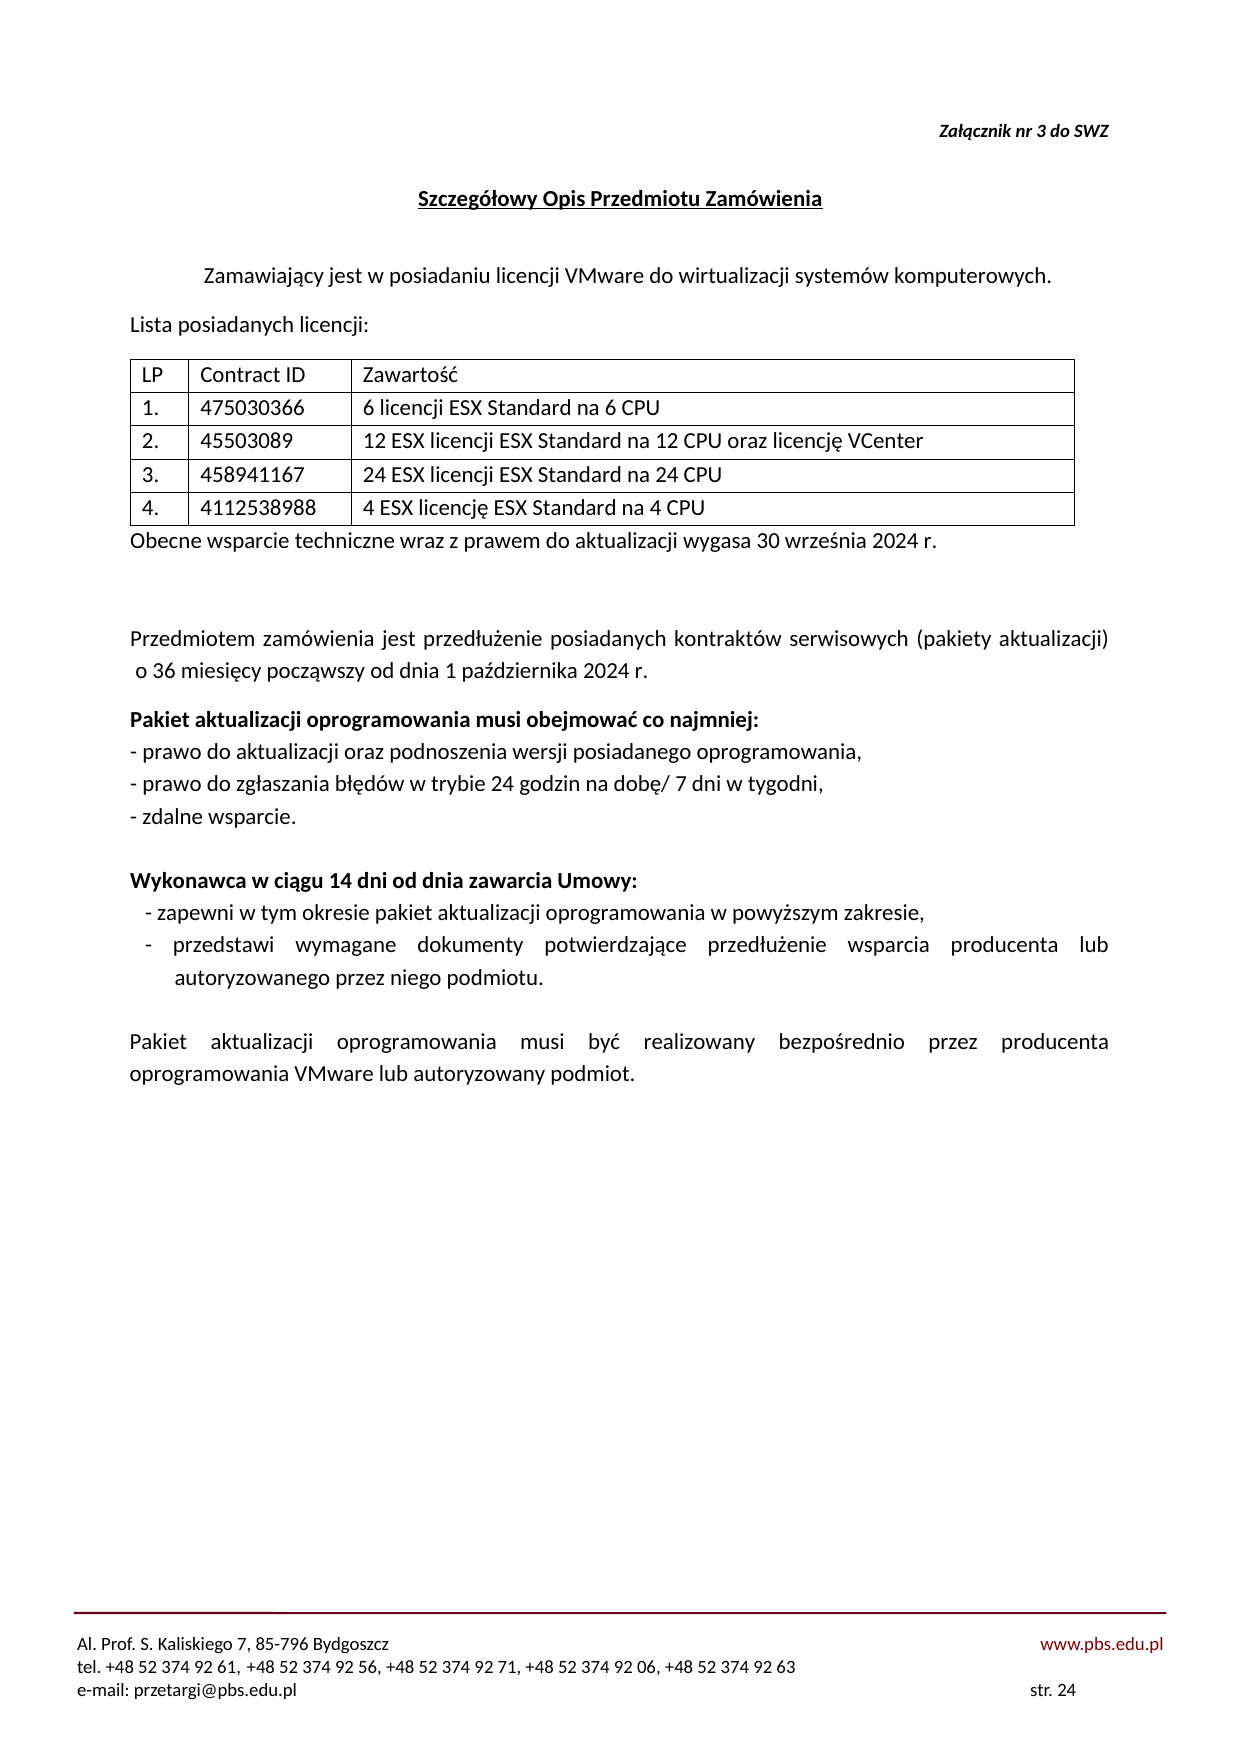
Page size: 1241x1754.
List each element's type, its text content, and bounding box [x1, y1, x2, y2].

table_cell 4. [131, 493, 188, 525]
text Wykonawca w ciągu 14 dni od dnia zawarcia Umowy: [130, 866, 1110, 894]
table_cell 6 licencji ESX Standard na 6 CPU [352, 393, 1074, 425]
table_cell 1. [131, 393, 188, 425]
text - prawo do aktualizacji oraz podnoszenia wersji posiadanego oprogramowania, [130, 737, 1110, 765]
text Zamawiający jest w posiadaniu licencji VMware do wirtualizacji systemów komputerowych. [130, 261, 1110, 289]
table_cell 3. [131, 460, 188, 492]
text - zapewni w tym okresie pakiet aktualizacji oprogramowania w powyższym zakresie, [145, 898, 1110, 926]
table_header Zawartość [352, 360, 1074, 392]
text - zdalne wsparcie. [130, 802, 1110, 830]
text Lista posiadanych licencji: [130, 310, 1110, 338]
text Przedmiotem zamówienia jest przedłużenie posiadanych kontraktów serwisowych (pakiety aktualizacji) o 36 miesięcy począwszy od dnia 1 października 2024 r. [130, 624, 1110, 684]
text Pakiet aktualizacji oprogramowania musi być realizowany bezpośrednio przez producenta oprogramowania VMware lub autoryzowany podmiot. [129, 1027, 1110, 1087]
table_cell 475030366 [189, 393, 351, 425]
table_cell 458941167 [189, 460, 351, 492]
text Załącznik nr 3 do SWZ [130, 119, 1110, 142]
text Obecne wsparcie techniczne wraz z prawem do aktualizacji wygasa 30 września 2024 r. [130, 526, 1110, 554]
table_cell 4 ESX licencję ESX Standard na 4 CPU [352, 493, 1074, 525]
text - prawo do zgłaszania błędów w trybie 24 godzin na dobę/ 7 dni w tygodni, [130, 769, 1110, 798]
table_cell 12 ESX licencji ESX Standard na 12 CPU oraz licencję VCenter [352, 426, 1074, 459]
text Pakiet aktualizacji oprogramowania musi obejmować co najmniej: [130, 705, 1110, 733]
table_header Contract ID [189, 360, 351, 392]
text Szczegółowy Opis Przedmiotu Zamówienia [130, 184, 1110, 212]
table_cell 45503089 [189, 426, 351, 459]
table_header LP [131, 360, 188, 392]
table_cell 24 ESX licencji ESX Standard na 24 CPU [352, 460, 1074, 492]
text - przedstawi wymagane dokumenty potwierdzające przedłużenie wsparcia producenta lub autoryzowanego przez niego podmiotu. [145, 931, 1110, 991]
table_cell 2. [131, 426, 188, 459]
table_cell 4112538988 [189, 493, 351, 525]
